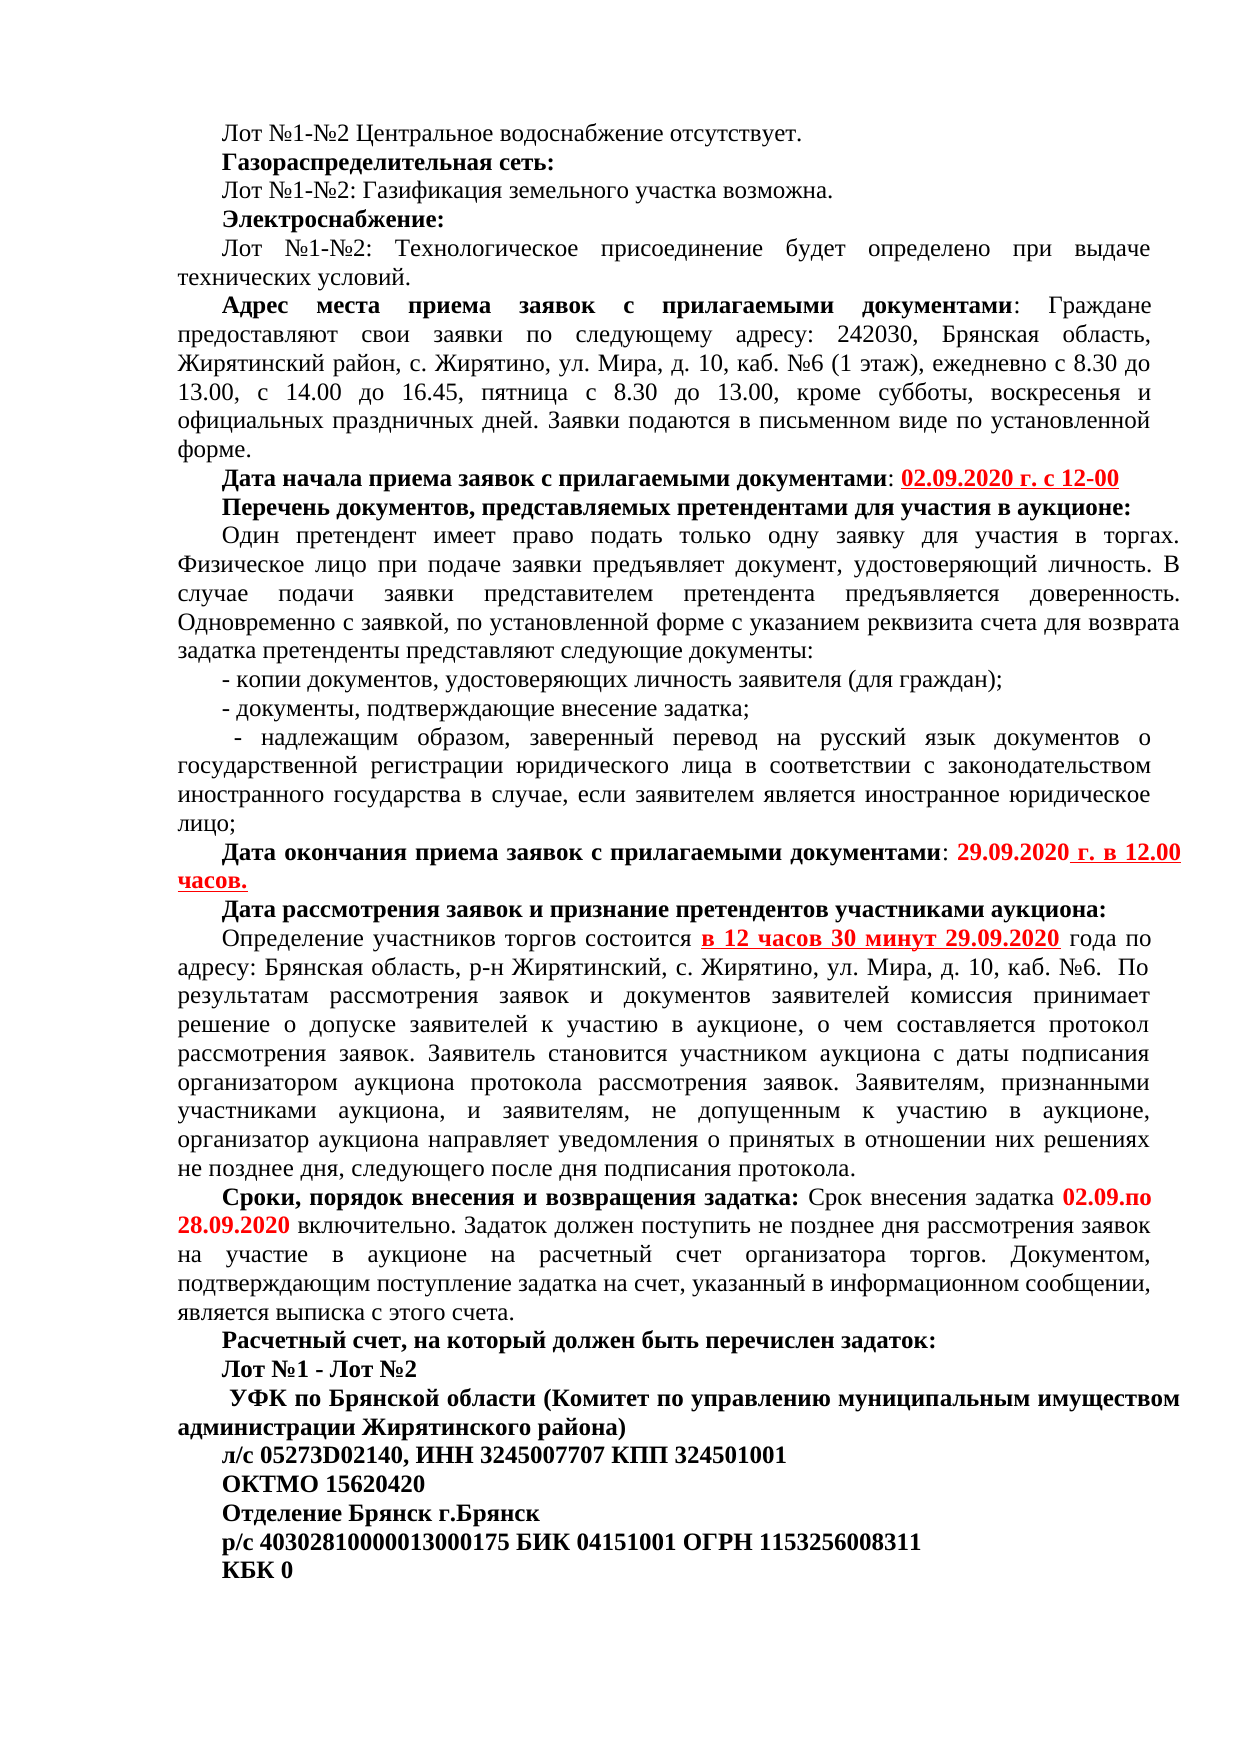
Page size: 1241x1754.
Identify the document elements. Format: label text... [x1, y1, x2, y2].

text Дата окончания приема заявок с прилагаемыми документами: 29.09.2020 г. в 12.00 часов. [177, 837, 1181, 894]
text Отделение Брянск г.Брянск [177, 1498, 1152, 1527]
text Газораспределительная сеть: [177, 147, 1152, 176]
text Сроки, порядок внесения и возвращения задатка: Срок внесения задатка 02.09.по 28.09.2020 включительно. Задаток должен поступить не позднее дня рассмотрения заявок на участие в аукционе на расчетный счет организатора торгов. Документом, подтверждающим поступление задатка на счет, указанный в информационном сообщении, является выписка с этого счета. [177, 1182, 1152, 1326]
text - надлежащим образом, заверенный перевод на русский язык документов о государственной регистрации юридического лица в соответствии с законодательством иностранного государства в случае, если заявителем является иностранное юридическое лицо; [177, 722, 1152, 837]
text Расчетный счет, на который должен быть перечислен задаток: [177, 1326, 1181, 1354]
text - документы, подтверждающие внесение задатка; [177, 693, 1181, 722]
text Дата начала приема заявок с прилагаемыми документами: 02.09.2020 г. с 12-00 [177, 463, 1181, 492]
text р/с 40302810000013000175 БИК 04151001 ОГРН 1153256008311 [177, 1527, 1152, 1556]
text - копии документов, удостоверяющих личность заявителя (для граждан); [177, 664, 1181, 693]
text Перечень документов, представляемых претендентами для участия в аукционе: [177, 492, 1181, 521]
text КБК 0 [177, 1556, 1152, 1584]
text Лот №1-№2: Технологическое присоединение будет определено при выдаче технических условий. [177, 233, 1152, 291]
text УФК по Брянской области (Комитет по управлению муниципальным имуществом администрации Жирятинского района) [177, 1383, 1181, 1441]
text Определение участников торгов состоится в 12 часов 30 минут 29.09.2020 года по адресу: Брянская область, р-н Жирятинский, с. Жирятино, ул. Мира, д. 10, каб. №6. По результатам рассмотрения заявок и документов заявителей комиссия принимает решение о допуске заявителей к участию в аукционе, о чем составляется протокол рассмотрения заявок. Заявитель становится участником аукциона с даты подписания организатором аукциона протокола рассмотрения заявок. Заявителям, признанными участниками аукциона, и заявителям, не допущенным к участию в аукционе, организатор аукциона направляет уведомления о принятых в отношении них решениях не позднее дня, следующего после дня подписания протокола. [177, 923, 1152, 1182]
text Адрес места приема заявок с прилагаемыми документами: Граждане предоставляют свои заявки по следующему адресу: 242030, Брянская область, Жирятинский район, с. Жирятино, ул. Мира, д. 10, каб. №6 (1 этаж), ежедневно с 8.30 до 13.00, с 14.00 до 16.45, пятница с 8.30 до 13.00, кроме субботы, воскресенья и официальных праздничных дней. Заявки подаются в письменном виде по установленной форме. [177, 291, 1152, 463]
text Лот №1-№2: Газификация земельного участка возможна. [177, 176, 1152, 204]
text ОКТМО 15620420 [177, 1469, 1152, 1498]
text Электроснабжение: [177, 204, 1152, 233]
text Лот №1-№2 Центральное водоснабжение отсутствует. [177, 118, 1152, 147]
text л/с 05273D02140, ИНН 3245007707 КПП 324501001 [177, 1441, 1181, 1469]
text Один претендент имеет право подать только одну заявку для участия в торгах. Физическое лицо при подаче заявки предъявляет документ, удостоверяющий личность. В случае подачи заявки представителем претендента предъявляется доверенность. Одновременно с заявкой, по установленной форме с указанием реквизита счета для возврата задатка претенденты представляют следующие документы: [177, 521, 1181, 664]
text Лот №1 - Лот №2 [177, 1354, 1181, 1383]
text Дата рассмотрения заявок и признание претендентов участниками аукциона: [177, 894, 1181, 923]
